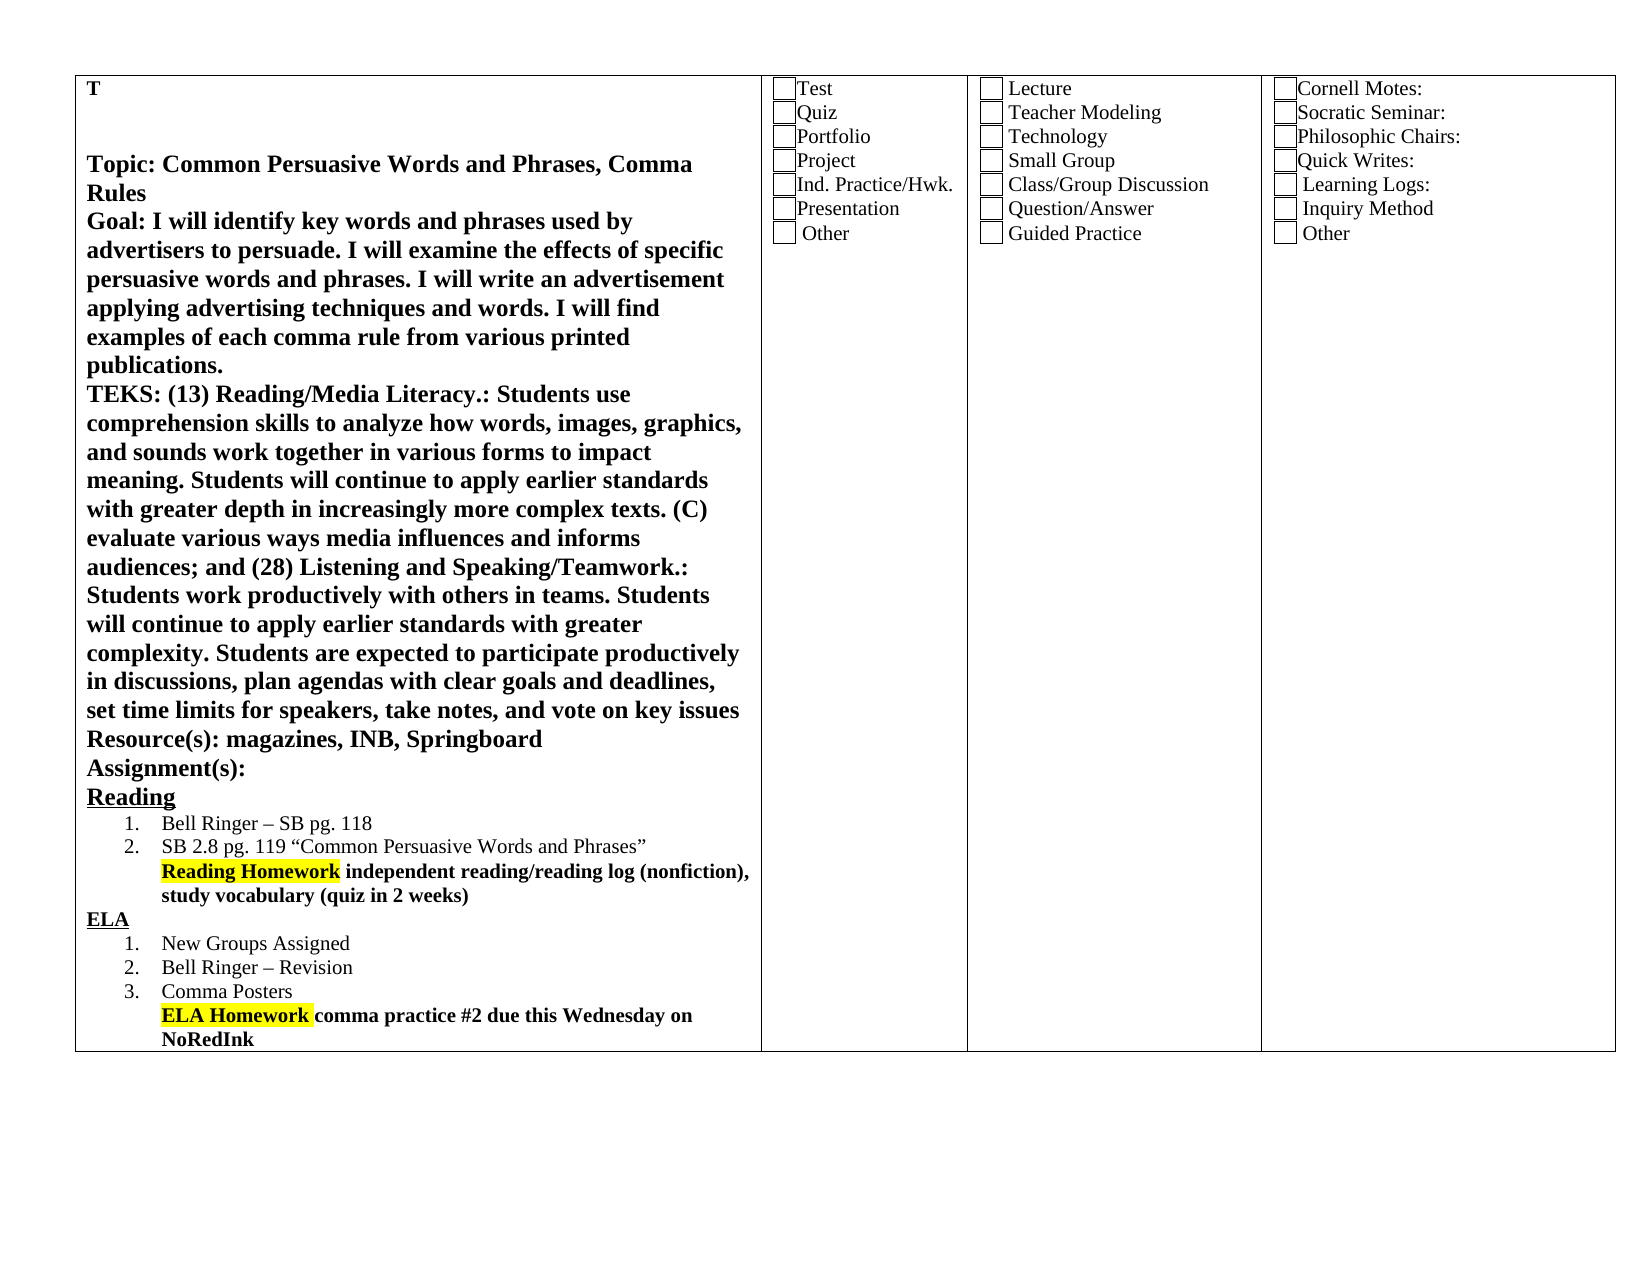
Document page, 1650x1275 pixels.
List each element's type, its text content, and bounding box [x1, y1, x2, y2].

table_cell Cornell Motes: Socratic Seminar: Philosophic Chairs: Quick Writes: Learning Logs: Inquiry Method Other [1262, 76, 1615, 1051]
table_cell T Topic: Common Persuasive Words and Phrases, Comma Rules Goal: I will identify key words and phrases used by advertisers to persuade. I will examine the effects of specific persuasive words and phrases. I will write an advertisement applying advertising techniques and words. I will find examples of each comma rule from various printed publications. TEKS: (13) Reading/Media Literacy.: Students use comprehension skills to analyze how words, images, graphics, and sounds work together in various forms to impact meaning. Students will continue to apply earlier standards with greater depth in increasingly more complex texts. (C) evaluate various ways media influences and informs audiences; and (28) Listening and Speaking/Teamwork.: Students work productively with others in teams. Students will continue to apply earlier standards with greater complexity. Students are expected to participate productively in discussions, plan agendas with clear goals and deadlines, set time limits for speakers, take notes, and vote on key issues Resource(s): magazines, INB, Springboard Assignment(s): Reading Bell Ringer – SB pg. 118 SB 2.8 pg. 119 “Common Persuasive Words and Phrases” Reading Homework independent reading/reading log (nonfiction), study vocabulary (quiz in 2 weeks) ELA New Groups Assigned Bell Ringer – Revision Comma Posters ELA Homework comma practice #2 due this Wednesday on NoRedInk [76, 76, 761, 1051]
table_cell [968, 76, 1261, 1051]
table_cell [762, 76, 967, 1051]
